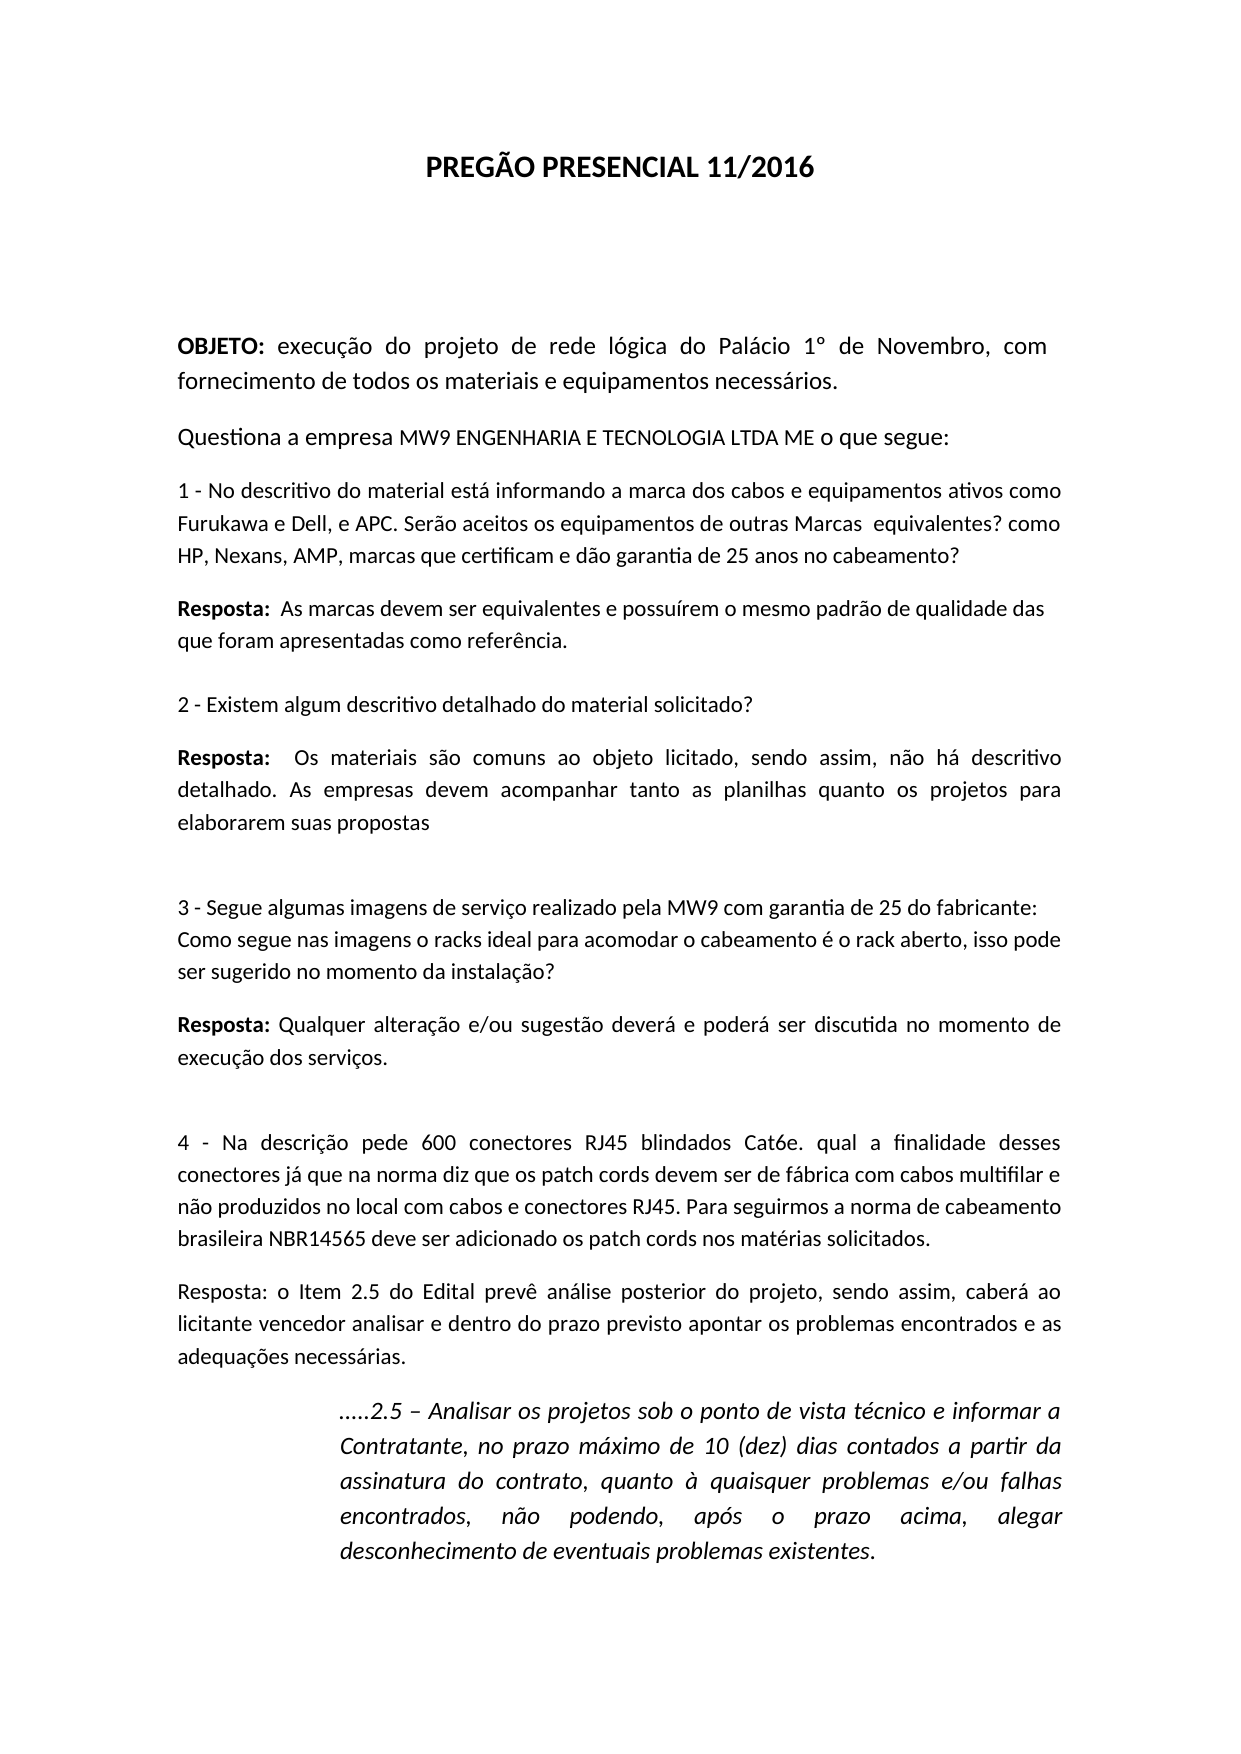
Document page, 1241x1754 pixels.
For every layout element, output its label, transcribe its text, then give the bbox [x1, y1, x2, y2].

text Resposta: o Item 2.5 do Edital prevê análise posterior do projeto, sendo assim, caberá ao licitante vencedor analisar e dentro do prazo previsto apontar os problemas encontrados e as adequações necessárias. [177, 1277, 1063, 1370]
text 4 - Na descrição pede 600 conectores RJ45 blindados Cat6e. qual a finalidade desses conectores já que na norma diz que os patch cords devem ser de fábrica com cabos multifilar e não produzidos no local com cabos e conectores RJ45. Para seguirmos a norma de cabeamento brasileira NBR14565 deve ser adicionado os patch cords nos matérias solicitados. [177, 1096, 1063, 1252]
text .....2.5 – Analisar os projetos sob o ponto de vista técnico e informar a Contratante, no prazo máximo de 10 (dez) dias contados a partir da assinatura do contrato, quanto à quaisquer problemas e/ou falhas encontrados, não podendo, após o prazo acima, alegar desconhecimento de eventuais problemas existentes. [338, 1395, 1063, 1565]
text 1 - No descritivo do material está informando a marca dos cabos e equipamentos ativos como Furukawa e Dell, e APC. Serão aceitos os equipamentos de outras Marcas equivalentes? como HP, Nexans, AMP, marcas que certificam e dão garantia de 25 anos no cabeamento? [177, 476, 1063, 569]
text 3 - Segue algumas imagens de serviço realizado pela MW9 com garantia de 25 do fabricante: Como segue nas imagens o racks ideal para acomodar o cabeamento é o rack aberto, isso pode ser sugerido no momento da instalação? [177, 861, 1063, 985]
text Resposta: Qualquer alteração e/ou sugestão deverá e poderá ser discutida no momento de execução dos serviços. [177, 1010, 1063, 1071]
text Resposta: Os materiais são comuns ao objeto licitado, sendo assim, não há descritivo detalhado. As empresas devem acompanhar tanto as planilhas quanto os projetos para elaborarem suas propostas [177, 743, 1063, 836]
text OBJETO: execução do projeto de rede lógica do Palácio 1º de Novembro, com fornecimento de todos os materiais e equipamentos necessários. [177, 330, 1048, 395]
text Resposta: As marcas devem ser equivalentes e possuírem o mesmo padrão de qualidade das que foram apresentadas como referência. 2 - Existem algum descritivo detalhado do material solicitado? [177, 594, 1063, 718]
text Questiona a empresa MW9 ENGENHARIA E TECNOLOGIA LTDA ME o que segue: [177, 421, 1063, 451]
text PREGÃO PRESENCIAL 11/2016 [177, 148, 1063, 186]
